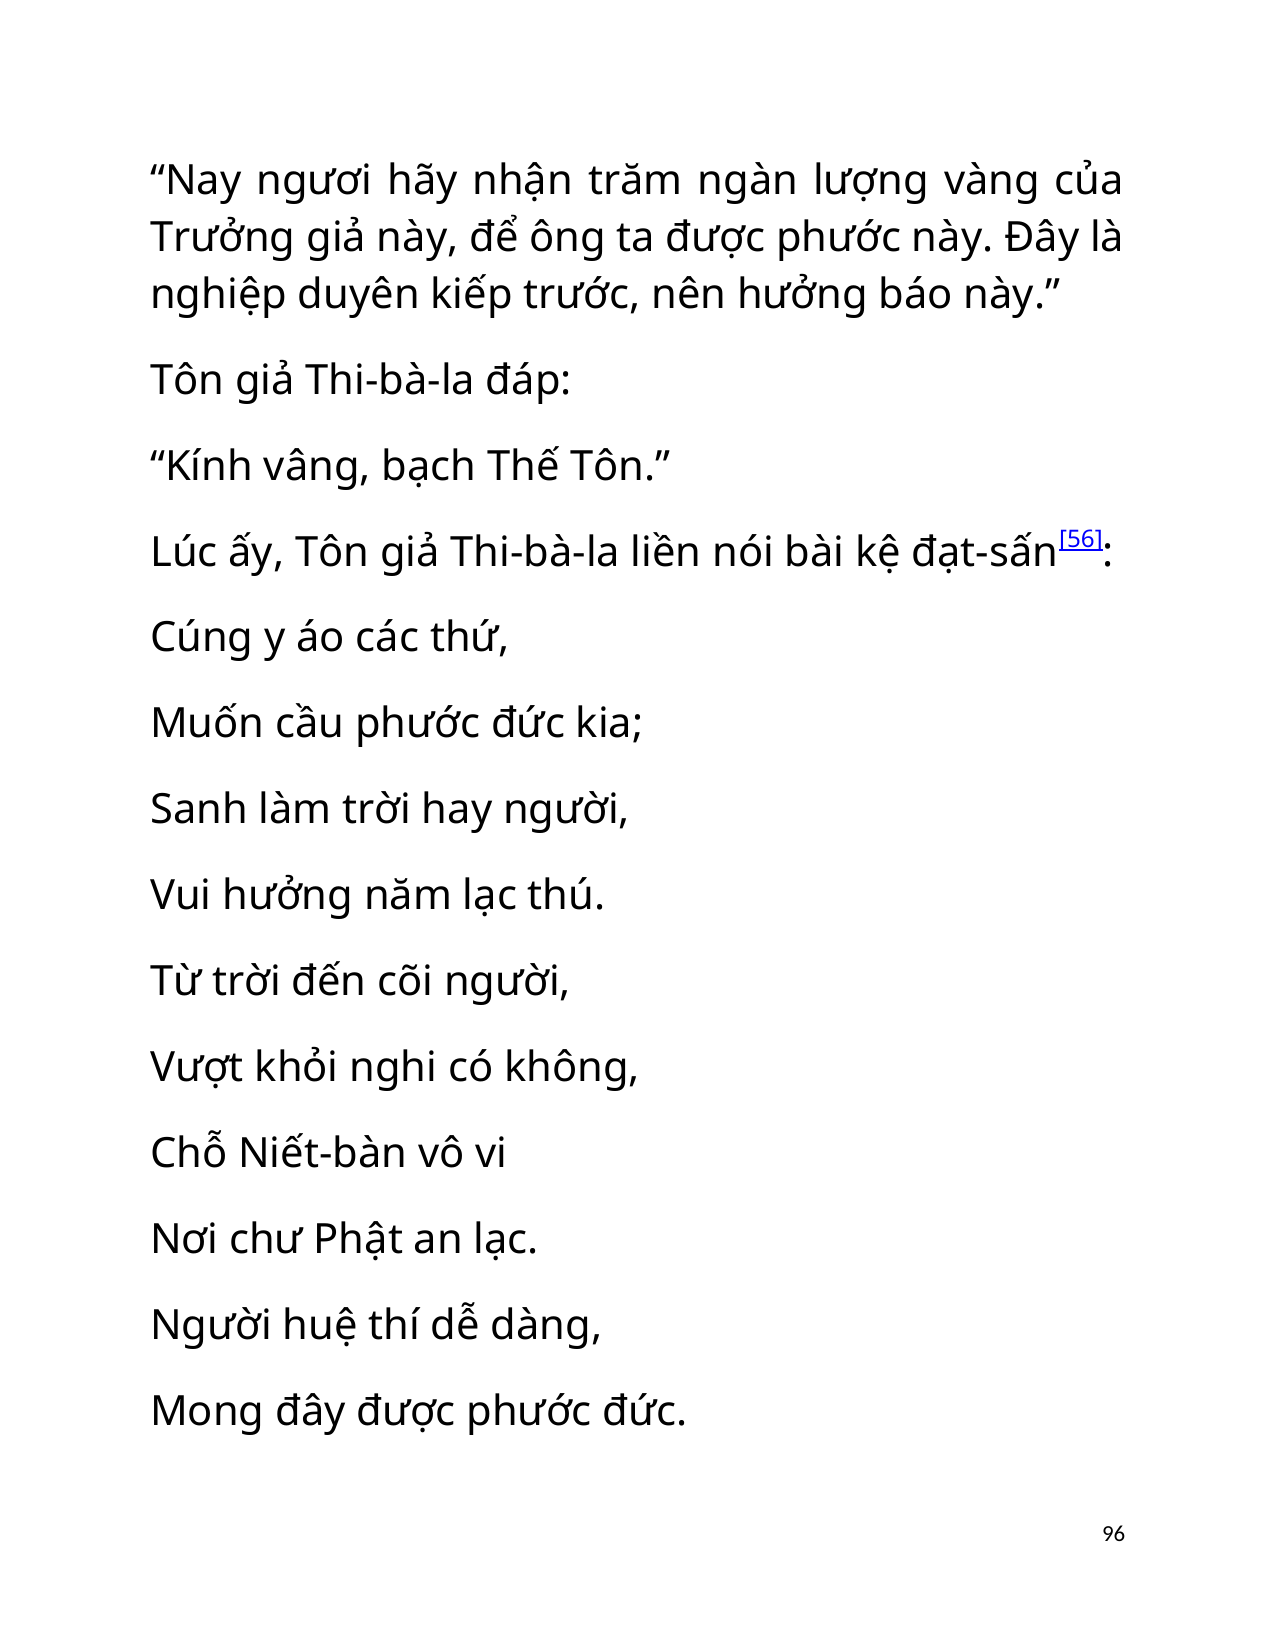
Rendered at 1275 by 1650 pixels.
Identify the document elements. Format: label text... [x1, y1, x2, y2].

text “Kính vâng, bạch Thế Tôn.” [150, 435, 1125, 492]
text Vượt khỏi nghi có không, [150, 1037, 1125, 1094]
text Chỗ Niết-bàn vô vi [150, 1123, 1125, 1180]
text Cúng y áo các thứ, [150, 607, 1125, 664]
text Sanh làm trời hay người, [150, 779, 1125, 836]
text Muốn cầu phước đức kia; [150, 693, 1125, 750]
text Tôn giả Thi-bà-la đáp: [150, 349, 1125, 406]
text Vui hưởng năm lạc thú. [150, 865, 1125, 922]
text Lúc ấy, Tôn giả Thi-bà-la liền nói bài kệ đạt-sấn[56]: [150, 521, 1125, 578]
text Nơi chư Phật an lạc. [150, 1209, 1125, 1266]
text Mong đây được phước đức. [150, 1381, 1125, 1437]
text “Nay ngươi hãy nhận trăm ngàn lượng vàng của Trưởng giả này, để ông ta được phước này. Đây là nghiệp duyên kiếp trước, nên hưởng báo này.” [150, 150, 1125, 320]
text Từ trời đến cõi người, [150, 951, 1125, 1008]
text Người huệ thí dễ dàng, [150, 1295, 1125, 1352]
